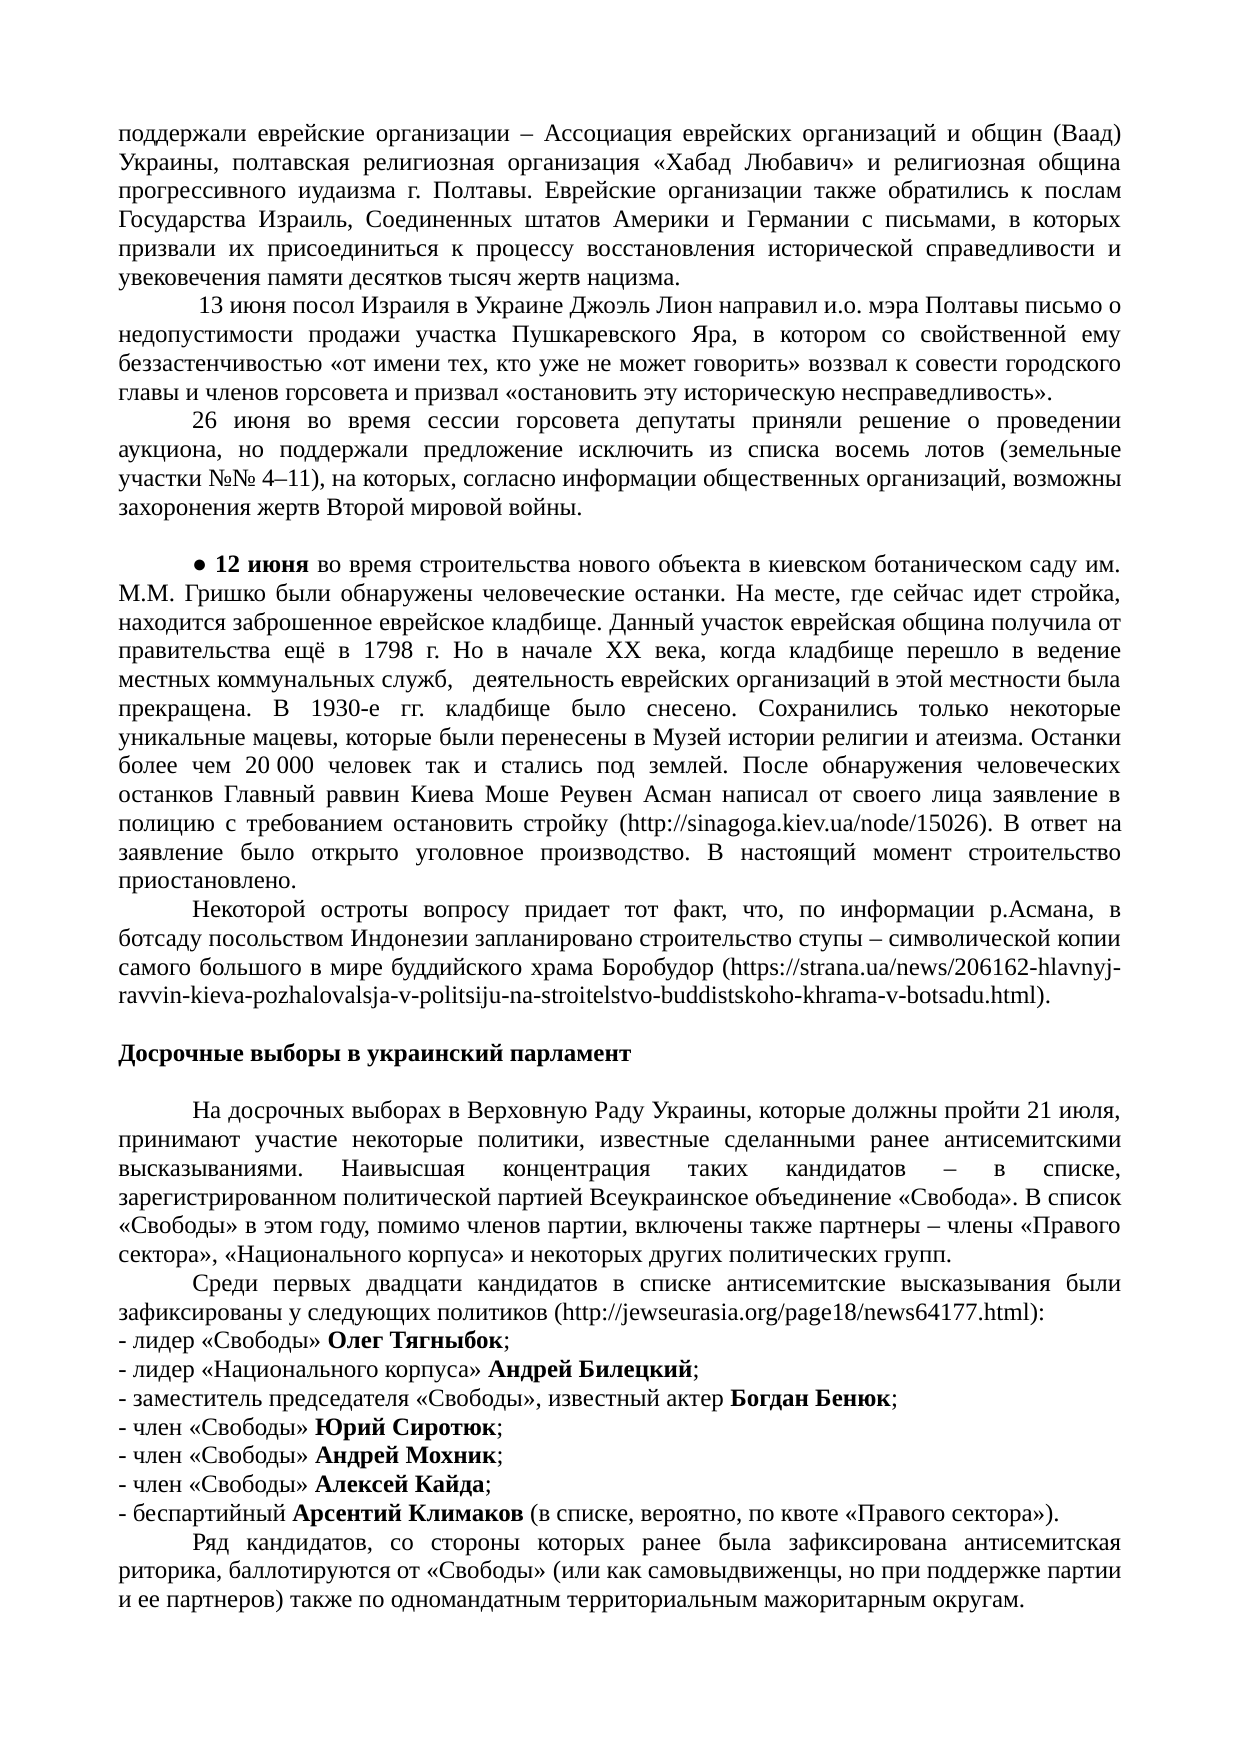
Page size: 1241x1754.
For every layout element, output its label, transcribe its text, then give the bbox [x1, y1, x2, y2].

text На досрочных выборах в Верховную Раду Украины, которые должны пройти 21 июля, принимают участие некоторые политики, известные сделанными ранее антисемитскими высказываниями. Наивысшая концентрация таких кандидатов – в списке, зарегистрированном политической партией Всеукраинское объединение «Свобода». В список «Свободы» в этом году, помимо членов партии, включены также партнеры – члены «Правого сектора», «Национального корпуса» и некоторых других политических групп. [118, 1096, 1122, 1268]
text Некоторой остроты вопросу придает тот факт, что, по информации р.Асмана, в ботсаду посольством Индонезии запланировано строительство ступы – символической копии самого большого в мире буддийского храма Боробудор (https://strana.ua/news/206162-hlavnyj-ravvin-kieva-pozhalovalsja-v-politsiju-na-stroitelstvo-buddistskoho-khrama-v-botsadu.html). [118, 894, 1122, 1009]
text - лидер «Свободы» Олег Тягныбок; [118, 1326, 1122, 1354]
text 13 июня посол Израиля в Украине Джоэль Лион направил и.о. мэра Полтавы письмо о недопустимости продажи участка Пушкаревского Яра, в котором со свойственной ему беззастенчивостью «от имени тех, кто уже не может говорить» воззвал к совести городского главы и членов горсовета и призвал «остановить эту историческую несправедливость». [118, 291, 1122, 406]
text ● 12 июня во время строительства нового объекта в киевском ботаническом саду им. М.М. Гришко были обнаружены человеческие останки. На месте, где сейчас идет стройка, находится заброшенное еврейское кладбище. Данный участок еврейская община получила от правительства ещё в 1798 г. Но в начале ХХ века, когда кладбище перешло в ведение местных коммунальных служб, деятельность еврейских организаций в этой местности была прекращена. В 1930-е гг. кладбище было снесено. Сохранились только некоторые уникальные мацевы, которые были перенесены в Музей истории религии и атеизма. Останки более чем 20 000 человек так и стались под землей. После обнаружения человеческих останков Главный раввин Киева Моше Реувен Асман написал от своего лица заявление в полицию с требованием остановить стройку (http://sinagoga.kiev.ua/node/15026). В ответ на заявление было открыто уголовное производство. В настоящий момент строительство приостановлено. [118, 549, 1122, 894]
text - член «Свободы» Андрей Мохник; [118, 1441, 1122, 1469]
text Ряд кандидатов, со стороны которых ранее была зафиксирована антисемитская риторика, баллотируются от «Свободы» (или как самовыдвиженцы, но при поддержке партии и ее партнеров) также по одномандатным территориальным мажоритарным округам. [118, 1527, 1122, 1613]
text 26 июня во время сессии горсовета депутаты приняли решение о проведении аукциона, но поддержали предложение исключить из списка восемь лотов (земельные участки №№ 4–11), на которых, согласно информации общественных организаций, возможны захоронения жертв Второй мировой войны. [118, 406, 1122, 521]
text - член «Свободы» Юрий Сиротюк; [118, 1412, 1122, 1441]
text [118, 118, 1122, 291]
text - заместитель председателя «Свободы», известный актер Богдан Бенюк; [118, 1383, 1122, 1412]
text Среди первых двадцати кандидатов в списке антисемитские высказывания были зафиксированы у следующих политиков (http://jewseurasia.org/page18/news64177.html): [118, 1268, 1122, 1326]
text - беспартийный Арсентий Климаков (в списке, вероятно, по квоте «Правого сектора»). [118, 1498, 1122, 1527]
text - лидер «Национального корпуса» Андрей Билецкий; [118, 1354, 1122, 1383]
text - член «Свободы» Алексей Кайда; [118, 1469, 1122, 1498]
text Досрочные выборы в украинский парламент [118, 1038, 1122, 1067]
